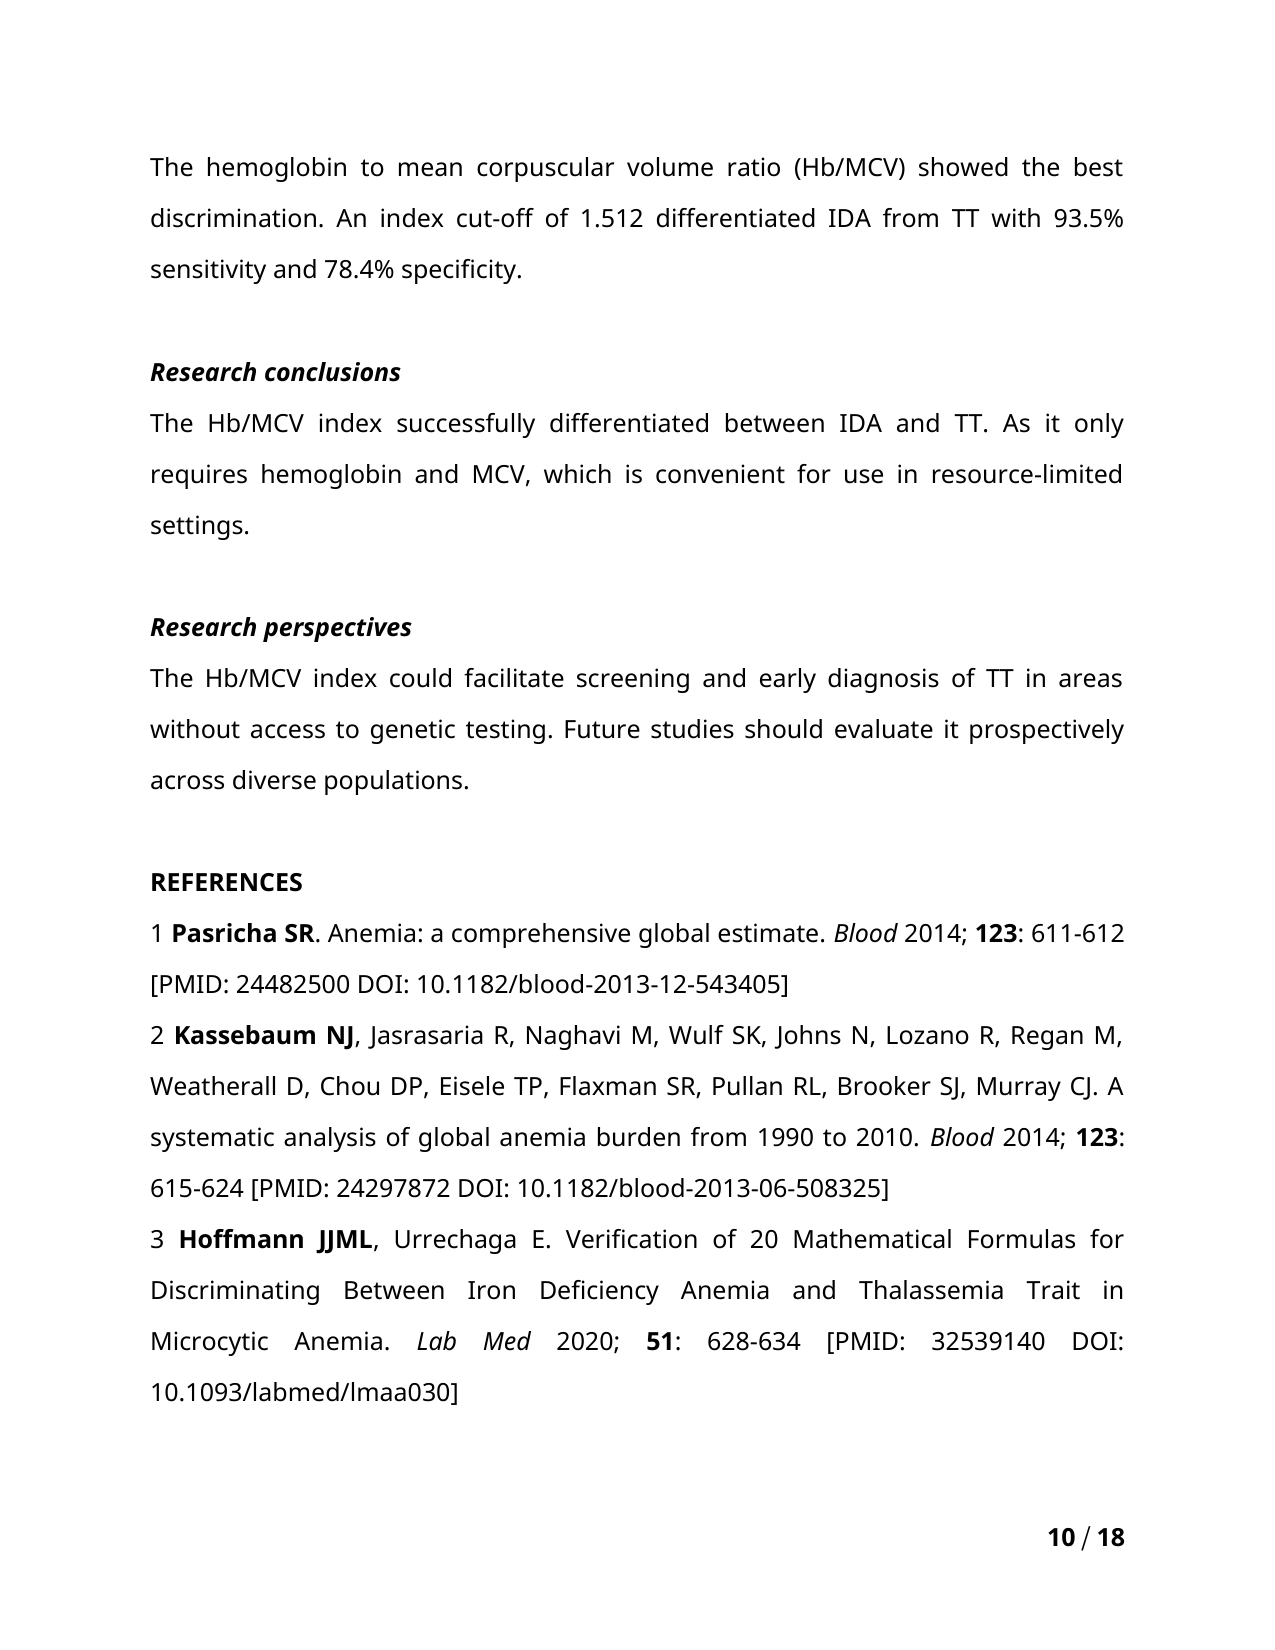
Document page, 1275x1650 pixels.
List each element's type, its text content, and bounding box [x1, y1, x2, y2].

text The hemoglobin to mean corpuscular volume ratio (Hb/MCV) showed the best discrimination. An index cut-off of 1.512 differentiated IDA from TT with 93.5% sensitivity and 78.4% specificity. [150, 150, 1125, 286]
text The Hb/MCV index could facilitate screening and early diagnosis of TT in areas without access to genetic testing. Future studies should evaluate it prospectively across diverse populations. [150, 660, 1125, 797]
text REFERENCES [150, 864, 1125, 899]
text The Hb/MCV index successfully differentiated between IDA and TT. As it only requires hemoglobin and MCV, which is convenient for use in resource-limited settings. [150, 405, 1125, 541]
text Research perspectives [150, 609, 1125, 643]
text 1 Pasricha SR. Anemia: a comprehensive global estimate. Blood 2014; 123: 611-612 [PMID: 24482500 DOI: 10.1182/blood-2013-12-543405] [150, 916, 1125, 1001]
text 3 Hoffmann JJML, Urrechaga E. Verification of 20 Mathematical Formulas for Discriminating Between Iron Deficiency Anemia and Thalassemia Trait in Microcytic Anemia. Lab Med 2020; 51: 628-634 [PMID: 32539140 DOI: 10.1093/labmed/lmaa030] [150, 1222, 1125, 1409]
text 2 Kassebaum NJ, Jasrasaria R, Naghavi M, Wulf SK, Johns N, Lozano R, Regan M, Weatherall D, Chou DP, Eisele TP, Flaxman SR, Pullan RL, Brooker SJ, Murray CJ. A systematic analysis of global anemia burden from 1990 to 2010. Blood 2014; 123: 615-624 [PMID: 24297872 DOI: 10.1182/blood-2013-06-508325] [150, 1018, 1125, 1205]
text Research conclusions [150, 354, 1125, 388]
